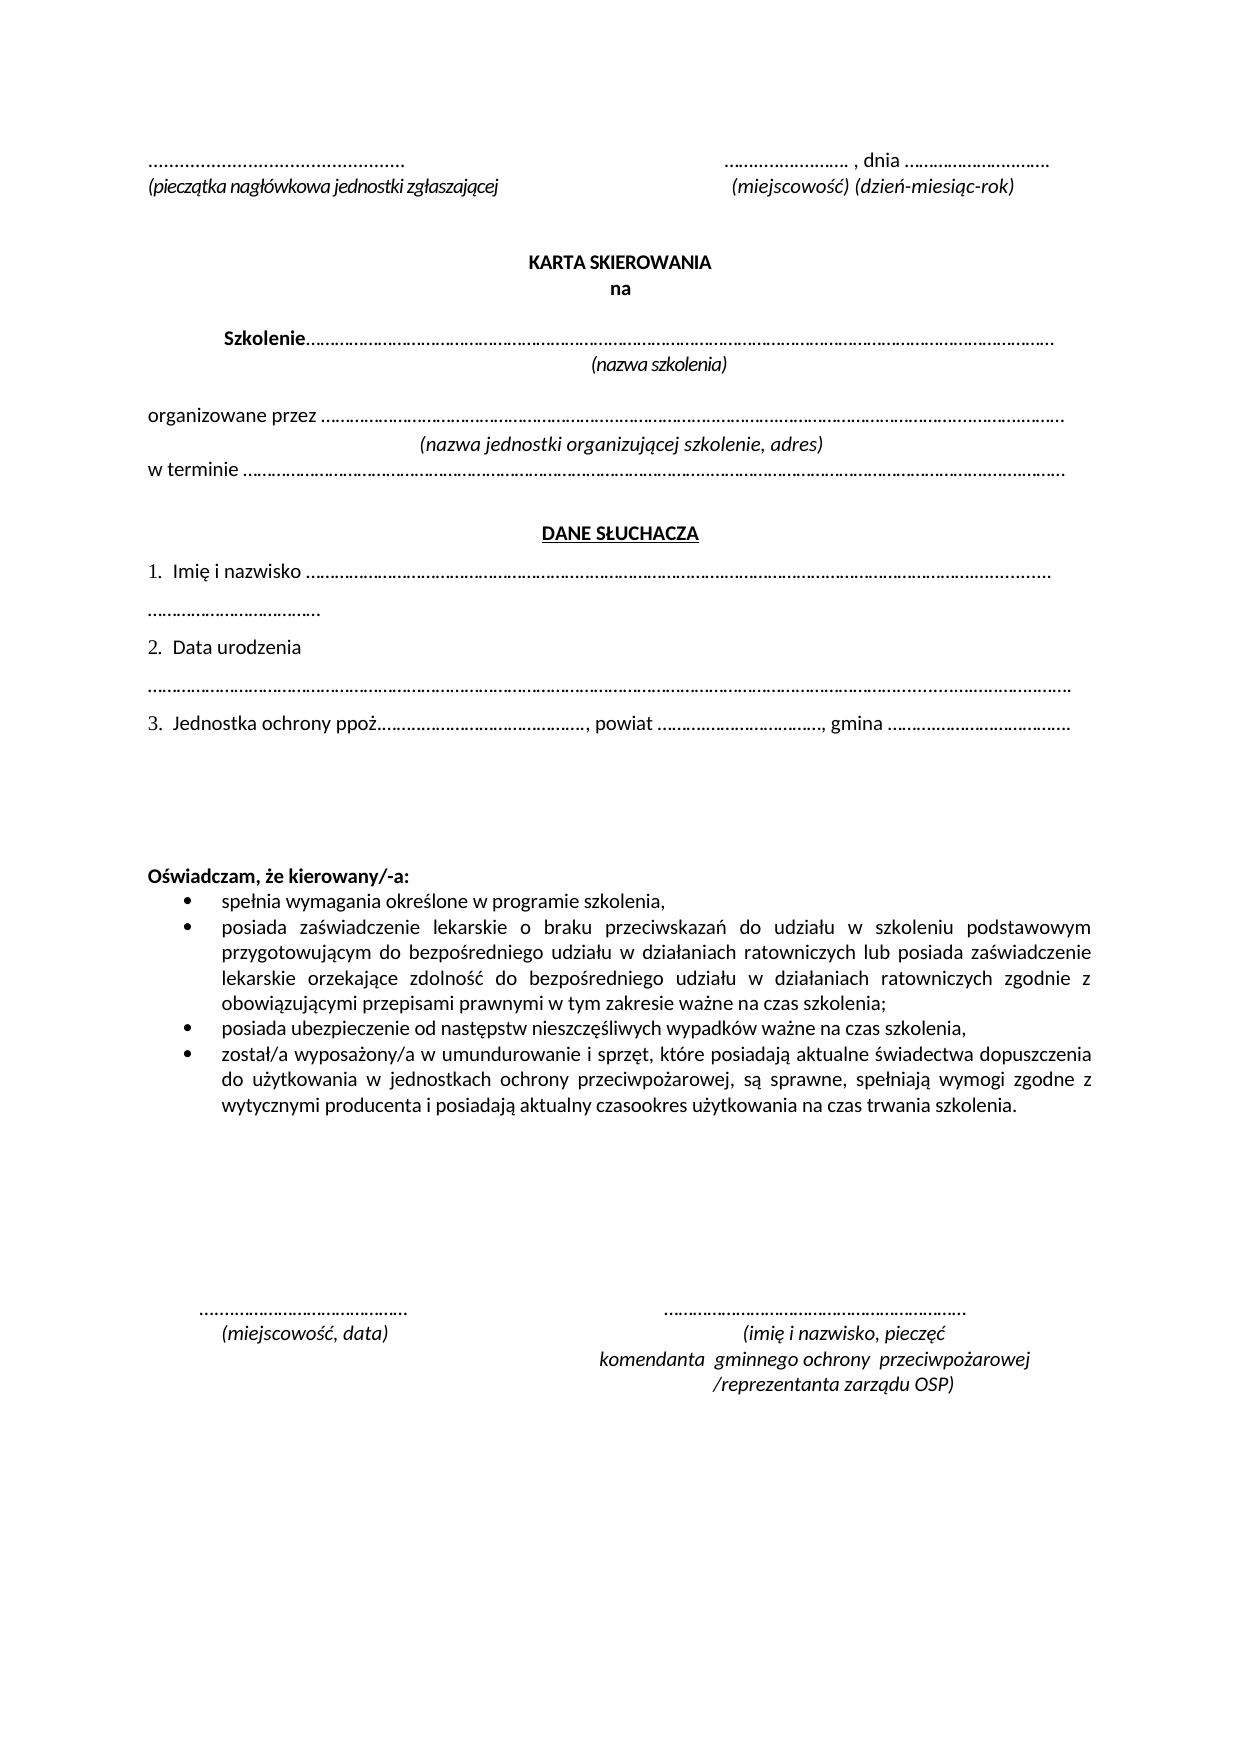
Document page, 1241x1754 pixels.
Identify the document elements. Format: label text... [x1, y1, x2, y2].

list Data urodzenia …………………………………………………………………………………………………………………………………………...........….…..……..……. [148, 634, 1093, 698]
text (nazwa jednostki organizującej szkolenie, adres) [148, 431, 1093, 456]
text (pieczątka nagłówkowa jednostki zgłaszającej (miejscowość) (dzień-miesiąc-rok) [148, 173, 1093, 198]
text /reprezentanta zarządu OSP) [221, 1371, 1093, 1397]
text na [148, 275, 1093, 300]
list posiada ubezpieczenie od następstw nieszczęśliwych wypadków ważne na czas szkolenia, [184, 1016, 1093, 1041]
list Imię i nazwisko …………………………………………………..……………………….…………………………………………….…............……………………………… [148, 558, 1093, 622]
text ................................................. …….....…....……. , dnia …………………..……. [148, 148, 1093, 173]
text w terminie ……………………………………………………………………………………..…………………………………………………....….……… [148, 456, 1093, 482]
text KARTA SKIEROWANIA [148, 249, 1093, 275]
list Jednostka ochrony ppoż.……..……………………………., powiat ……….……………………, gmina ……….………………………. [148, 711, 1093, 736]
list został/a wyposażony/a w umundurowanie i sprzęt, które posiadają aktualne świadectwa dopuszczenia do użytkowania w jednostkach ochrony przeciwpożarowej, są sprawne, spełniają wymogi zgodne z wytycznymi producenta i posiadają aktualny czasookres użytkowania na czas trwania szkolenia. [184, 1041, 1093, 1117]
text (nazwa szkolenia) [591, 351, 1093, 376]
text DANE SŁUCHACZA [148, 520, 1093, 545]
text Szkolenie………………………………………………………………………………………………………………………………………… [148, 326, 1093, 351]
text organizowane przez ……………………………………………………..………………..………….………………………………....……….……… [148, 402, 1093, 427]
text Oświadczam, że kierowany/-a: [148, 863, 1093, 888]
list spełnia wymagania określone w programie szkolenia, [184, 888, 1093, 914]
text (miejscowość, data) (imię i nazwisko, pieczęć komendanta gminnego ochrony przeciwpożarowej [221, 1321, 1093, 1371]
list posiada zaświadczenie lekarskie o braku przeciwskazań do udziału w szkoleniu podstawowym przygotowującym do bezpośredniego udziału w działaniach ratowniczych lub posiada zaświadczenie lekarskie orzekające zdolność do bezpośredniego udziału w działaniach ratowniczych zgodnie z obowiązującymi przepisami prawnymi w tym zakresie ważne na czas szkolenia; [184, 914, 1093, 1016]
text …....……………………………… ……………………………………………………… [148, 1295, 1093, 1321]
